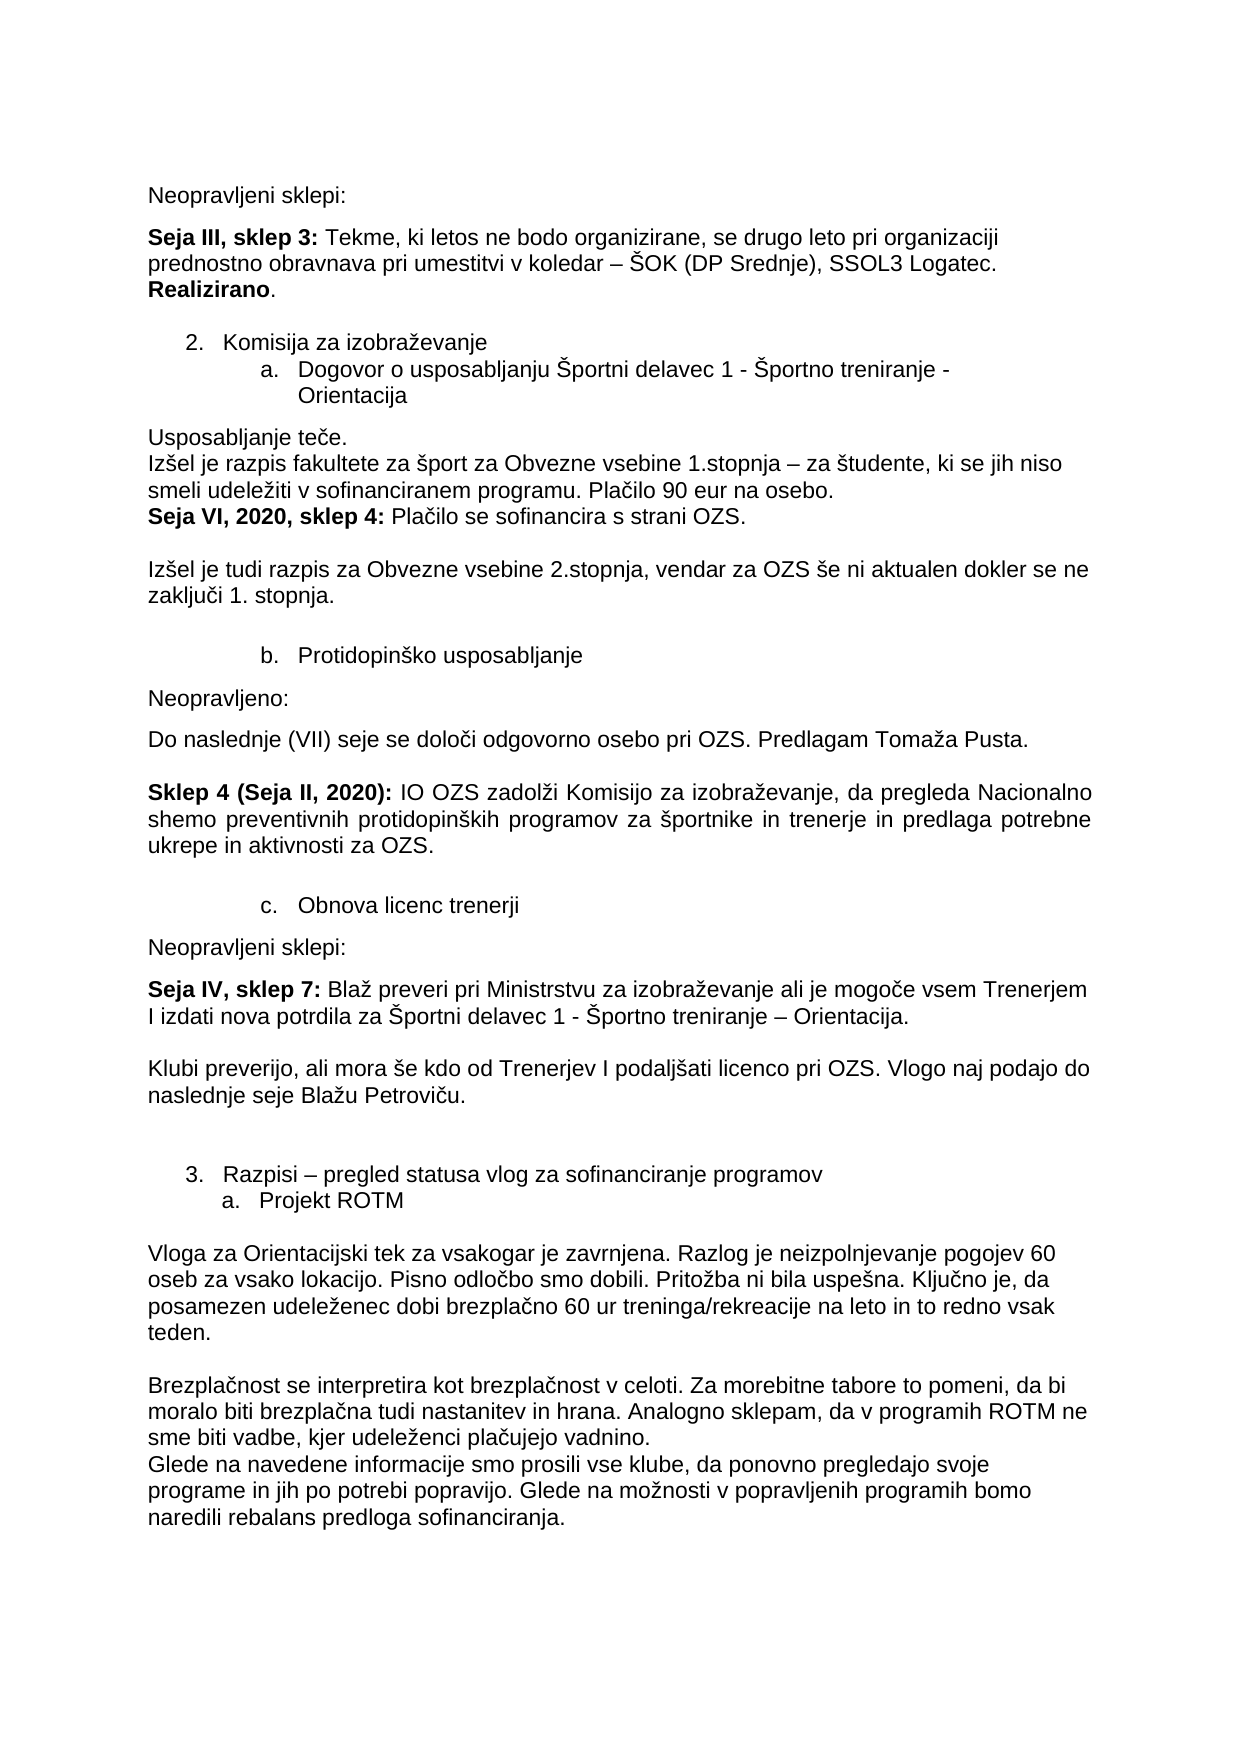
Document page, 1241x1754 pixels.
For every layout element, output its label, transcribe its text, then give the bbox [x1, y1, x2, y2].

list Komisija za izobraževanje [185, 329, 1093, 356]
text Seja IV, sklep 7: Blaž preveri pri Ministrstvu za izobraževanje ali je mogoče vsem Trenerjem I izdati nova potrdila za Športni delavec 1 - Športno treniranje – Orientacija. [148, 976, 1093, 1029]
text Klubi preverijo, ali mora še kdo od Trenerjev I podaljšati licenco pri OZS. Vlogo naj podajo do naslednje seje Blažu Petroviču. [148, 1055, 1093, 1108]
text Izšel je razpis fakultete za šport za Obvezne vsebine 1.stopnja – za študente, ki se jih niso smeli udeležiti v sofinanciranem programu. Plačilo 90 eur na osebo. [148, 450, 1093, 503]
text Brezplačnost se interpretira kot brezplačnost v celoti. Za morebitne tabore to pomeni, da bi moralo biti brezplačna tudi nastanitev in hrana. Analogno sklepam, da v programih ROTM ne sme biti vadbe, kjer udeleženci plačujejo vadnino. [148, 1372, 1093, 1451]
text Seja III, sklep 3: Tekme, ki letos ne bodo organizirane, se drugo leto pri organizaciji prednostno obravnava pri umestitvi v koledar – ŠOK (DP Srednje), SSOL3 Logatec. Realizirano. [148, 224, 1093, 303]
list Razpisi – pregled statusa vlog za sofinanciranje programov [185, 1161, 1093, 1187]
text Seja VI, 2020, sklep 4: Plačilo se sofinancira s strani OZS. [148, 503, 1093, 529]
text Neopravljeno: [148, 684, 1008, 711]
text Neopravljeni sklepi: [148, 934, 1008, 961]
text Vloga za Orientacijski tek za vsakogar je zavrnjena. Razlog je neizpolnjevanje pogojev 60 oseb za vsako lokacijo. Pisno odločbo smo dobili. Pritožba ni bila uspešna. Ključno je, da posamezen udeleženec dobi brezplačno 60 ur treninga/rekreacije na leto in to redno vsak teden. [148, 1240, 1093, 1345]
text Do naslednje (VII) seje se določi odgovorno osebo pri OZS. Predlagam Tomaža Pusta. [148, 726, 1093, 753]
text Neopravljeni sklepi: [148, 182, 1008, 208]
text Glede na navedene informacije smo prosili vse klube, da ponovno pregledajo svoje programe in jih po potrebi popravijo. Glede na možnosti v popravljenih programih bomo naredili rebalans predloga sofinanciranja. [148, 1451, 1093, 1530]
list Projekt ROTM [221, 1187, 1093, 1213]
text Usposabljanje teče. [148, 424, 1093, 450]
list Dogovor o usposabljanju Športni delavec 1 - Športno treniranje - Orientacija [260, 356, 1008, 408]
text Izšel je tudi razpis za Obvezne vsebine 2.stopnja, vendar za OZS še ni aktualen dokler se ne zaključi 1. stopnja. [148, 556, 1093, 608]
text Sklep 4 (Seja II, 2020): IO OZS zadolži Komisijo za izobraževanje, da pregleda Nacionalno shemo preventivnih protidopinških programov za športnike in trenerje in predlaga potrebne ukrepe in aktivnosti za OZS. [148, 779, 1093, 858]
list Obnova licenc trenerji [260, 892, 1008, 919]
list Protidopinško usposabljanje [260, 642, 1008, 669]
